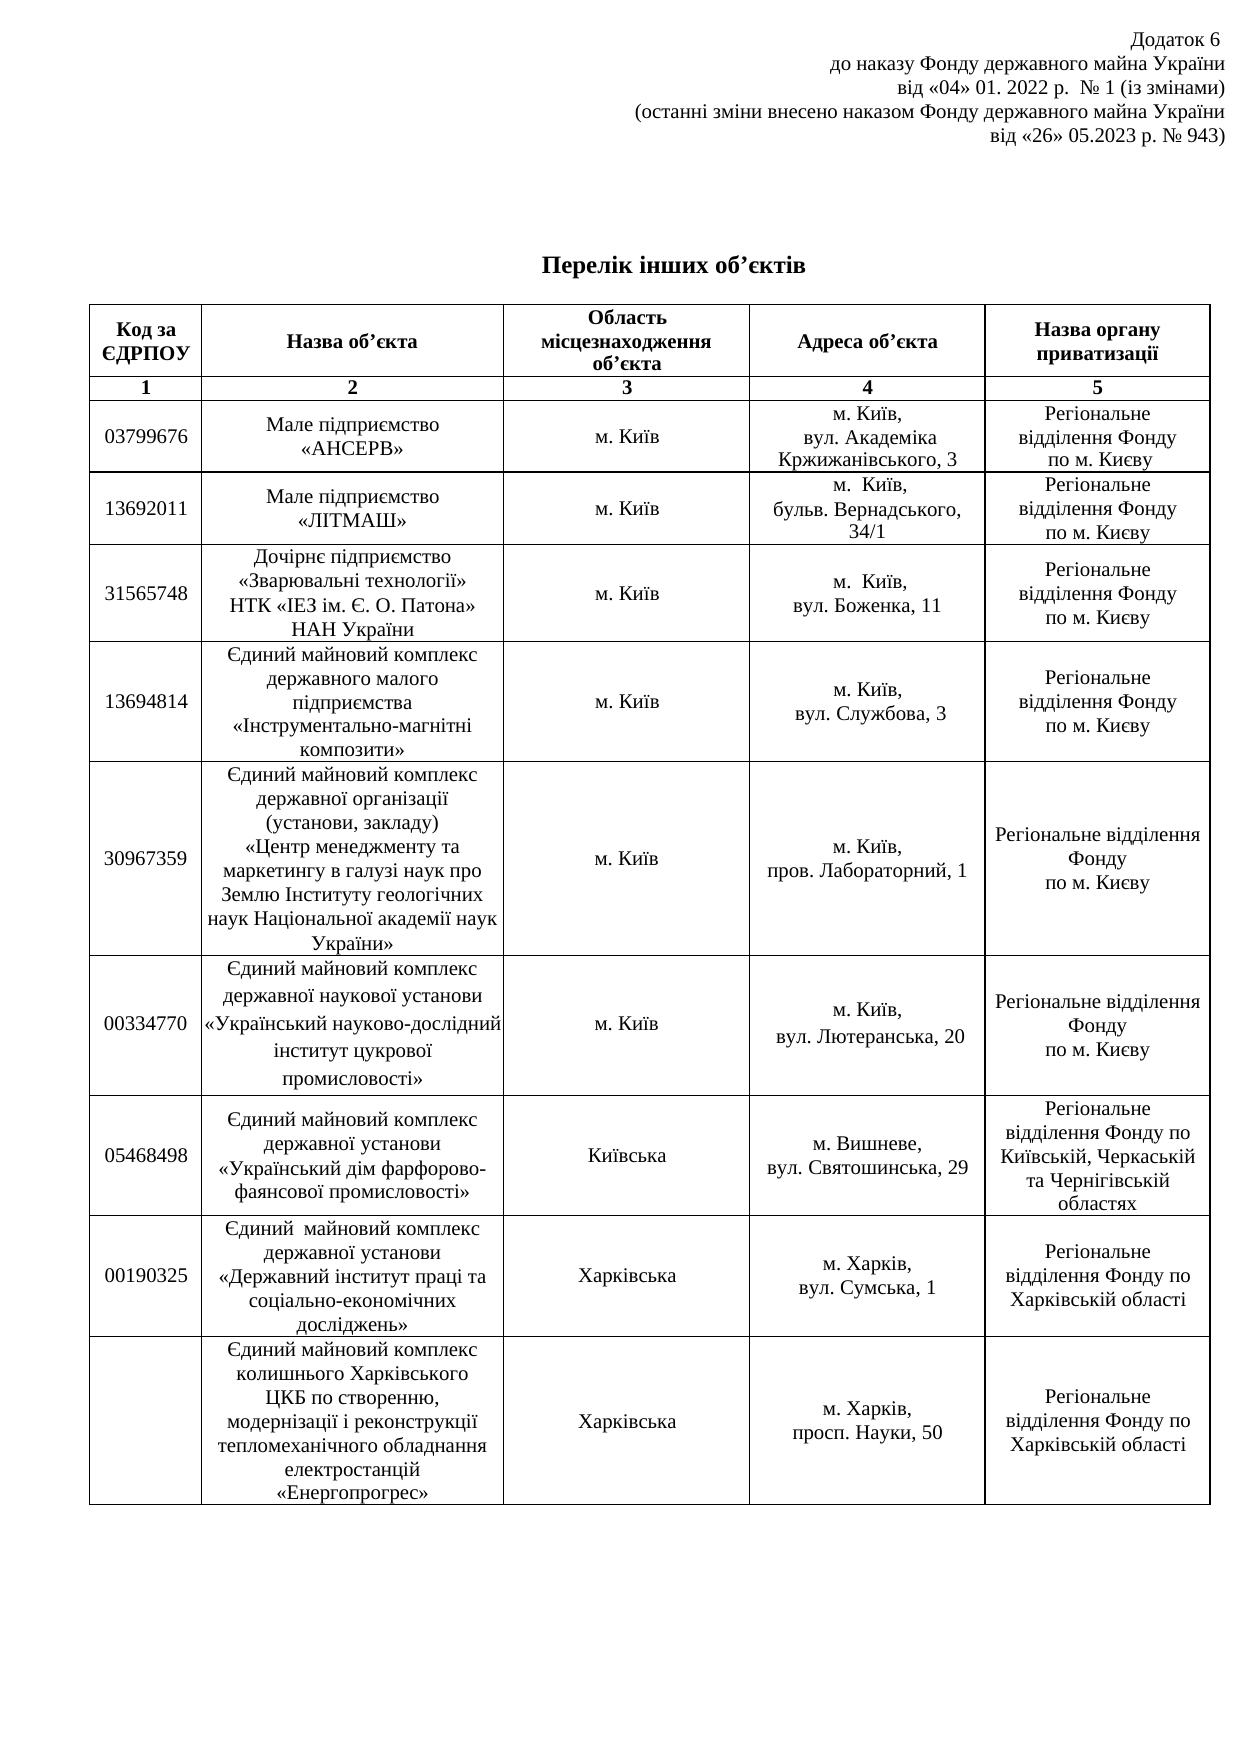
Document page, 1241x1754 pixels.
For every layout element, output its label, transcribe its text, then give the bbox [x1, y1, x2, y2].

table_cell м. Київ [504, 956, 749, 1095]
table_cell м. Київ [504, 473, 749, 544]
table_cell Регіональне відділення Фонду по м. Києву [986, 956, 1209, 1095]
table_cell м. Київ, вул. Боженка, 11 [750, 545, 984, 641]
table_cell Єдиний майновий комплекс державної установи «Український дім фарфорово- фаянсової промисловості» [202, 1096, 503, 1214]
table_cell Дочірнє підприємство «Зварювальні технології» НТК «ІЕЗ ім. Є. О. Патона» НАН України [202, 545, 503, 641]
table_cell 05468498 [90, 1096, 201, 1214]
table_cell 31565748 [90, 545, 201, 641]
table_cell 5 [986, 377, 1209, 399]
table_cell Регіональне відділення Фонду по Харківській області [986, 1337, 1209, 1503]
table_cell м. Київ [504, 642, 749, 761]
table_cell м. Київ, вул. Академіка Кржижанівського, 3 [750, 401, 984, 471]
table_cell 4 [750, 377, 984, 399]
table_cell Єдиний майновий комплекс державної наукової установи «Український науково-дослідний інститут цукрової промисловості» [202, 956, 503, 1095]
table_cell 13692011 [90, 473, 201, 544]
table_cell Єдиний майновий комплекс державного малого підприємства «Інструментально-магнітні композити» [202, 642, 503, 761]
table_cell Єдиний майновий комплекс колишнього Харківського ЦКБ по створенню, модернізації і реконструкції тепломеханічного обладнання електростанцій «Енергопрогрес» [202, 1337, 503, 1503]
table_cell м. Київ [504, 762, 749, 954]
table_header Код за ЄДРПОУ [90, 305, 201, 376]
table_cell Регіональне відділення Фонду по м. Києву [986, 762, 1209, 954]
table_cell Мале підприємство «АНСЕРВ» [202, 401, 503, 471]
table_header Назва об’єкта [202, 305, 503, 376]
table_cell м. Київ [504, 545, 749, 641]
table_cell Мале підприємство «ЛІТМАШ» [202, 473, 503, 544]
table_cell Регіональне відділення Фонду по Харківській області [986, 1216, 1209, 1336]
table_cell Регіональне відділення Фонду по м. Києву [986, 545, 1209, 641]
table_header Область місцезнаходження об’єкта [504, 305, 749, 376]
table_cell 2 [202, 377, 503, 399]
table_cell м. Харків, вул. Сумська, 1 [750, 1216, 984, 1336]
table_header Адреса об’єкта [750, 305, 984, 376]
table_cell м. Київ [504, 401, 749, 471]
table_cell [90, 1337, 201, 1503]
table_cell Харківська [504, 1337, 749, 1503]
table_cell 03799676 [90, 401, 201, 471]
table_cell 1 [90, 377, 201, 399]
table_cell 00334770 [90, 956, 201, 1095]
text від «04» 01. 2022 р. № 1 (із змінами) [741, 75, 1225, 99]
table_cell Регіональне відділення Фонду по м. Києву [986, 401, 1209, 471]
table_cell Єдиний майновий комплекс державної установи «Державний інститут праці та соціально-економічних досліджень» [202, 1216, 503, 1336]
table_cell Регіональне відділення Фонду по Київській, Черкаській та Чернігівській областях [986, 1096, 1209, 1214]
table_cell 00190325 [90, 1216, 201, 1336]
text Додаток 6 до наказу Фонду державного майна України [668, 27, 1225, 75]
table_cell м. Київ, бульв. Вернадського, 34/1 [750, 473, 984, 544]
table_cell м. Київ, пров. Лабораторний, 1 [750, 762, 984, 954]
table_cell Харківська [504, 1216, 749, 1336]
table_cell 30967359 [90, 762, 201, 954]
table_cell м. Вишневе, вул. Святошинська, 29 [750, 1096, 984, 1214]
text від «26» 05.2023 р. № 943) [77, 123, 1225, 147]
table_header Назва органу приватизації [986, 305, 1209, 376]
table_cell м. Київ, вул. Лютеранська, 20 [750, 956, 984, 1095]
title Перелік інших об’єктів [538, 251, 809, 279]
table_cell 3 [504, 377, 749, 399]
table_cell Єдиний майновий комплекс державної організації (установи, закладу) «Центр менеджменту та маркетингу в галузі наук про Землю Інституту геологічних наук Національної академії наук України» [202, 762, 503, 954]
table_cell Регіональне відділення Фонду по м. Києву [986, 473, 1209, 544]
table_cell Київська [504, 1096, 749, 1214]
table_cell Регіональне відділення Фонду по м. Києву [986, 642, 1209, 761]
text (останні зміни внесено наказом Фонду державного майна України [77, 99, 1225, 123]
table_cell м. Харків, просп. Науки, 50 [750, 1337, 984, 1503]
table_cell м. Київ, вул. Службова, 3 [750, 642, 984, 761]
table_cell 13694814 [90, 642, 201, 761]
